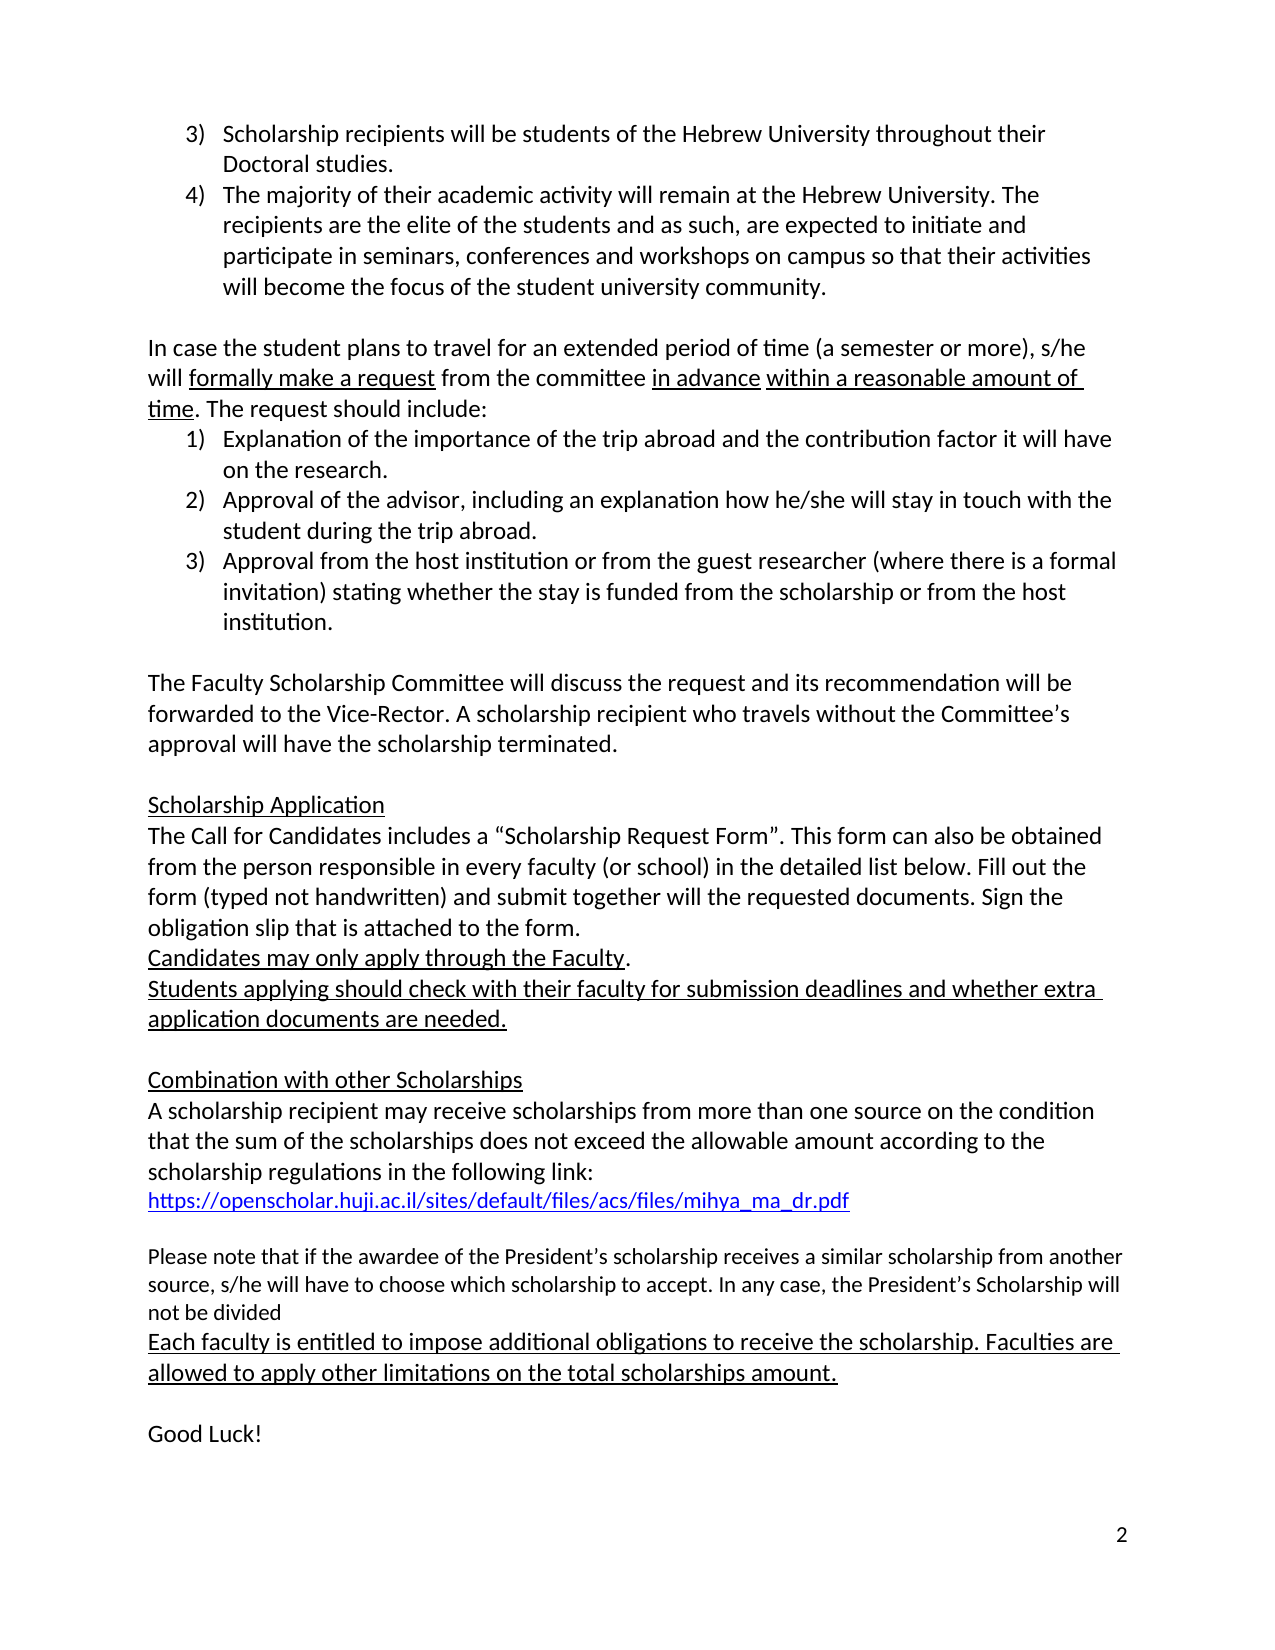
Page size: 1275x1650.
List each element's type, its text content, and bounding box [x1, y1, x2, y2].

list Explanation of the importance of the trip abroad and the contribution factor it will have on the research. [185, 423, 1127, 484]
list Doctoral studies. [223, 149, 1127, 179]
text The Faculty Scholarship Committee will discuss the request and its recommendation will be forwarded to the Vice-Rector. A scholarship recipient who travels without the Committee’s approval will have the scholarship terminated. [148, 667, 1127, 759]
list The majority of their academic activity will remain at the Hebrew University. The recipients are the elite of the students and as such, are expected to initiate and participate in seminars, conferences and workshops on campus so that their activities will become the focus of the student university community. [185, 179, 1127, 301]
list Approval from the host institution or from the guest researcher (where there is a formal invitation) stating whether the stay is funded from the scholarship or from the host institution. [185, 545, 1127, 637]
text Students applying should check with their faculty for submission deadlines and whether extra application documents are needed. [148, 973, 1127, 1034]
text Scholarship Application [148, 789, 1127, 820]
text https://openscholar.huji.ac.il/sites/default/files/acs/files/mihya_ma_dr.pdf [148, 1186, 1127, 1214]
list Approval of the advisor, including an explanation how he/she will stay in touch with the student during the trip abroad. [185, 484, 1127, 545]
list Scholarship recipients will be students of the Hebrew University throughout their [185, 118, 1127, 149]
text Each faculty is entitled to impose additional obligations to receive the scholarship. Faculties are allowed to apply other limitations on the total scholarships amount. [148, 1326, 1127, 1387]
text Please note that if the awardee of the President’s scholarship receives a similar scholarship from another source, s/he will have to choose which scholarship to accept. In any case, the President’s Scholarship will not be divided [148, 1242, 1127, 1326]
text Good Luck! [148, 1418, 1127, 1448]
text A scholarship recipient may receive scholarships from more than one source on the condition that the sum of the scholarships does not exceed the allowable amount according to the scholarship regulations in the following link: [148, 1095, 1127, 1186]
text In case the student plans to travel for an extended period of time (a semester or more), s/he will formally make a request from the committee in advance within a reasonable amount of time. The request should include: [148, 332, 1127, 423]
text Candidates may only apply through the Faculty. [148, 942, 1127, 973]
text The Call for Candidates includes a “Scholarship Request Form”. This form can also be obtained from the person responsible in every faculty (or school) in the detailed list below. Fill out the form (typed not handwritten) and submit together will the requested documents. Sign the obligation slip that is attached to the form. [148, 820, 1127, 942]
text Combination with other Scholarships [148, 1064, 1127, 1095]
